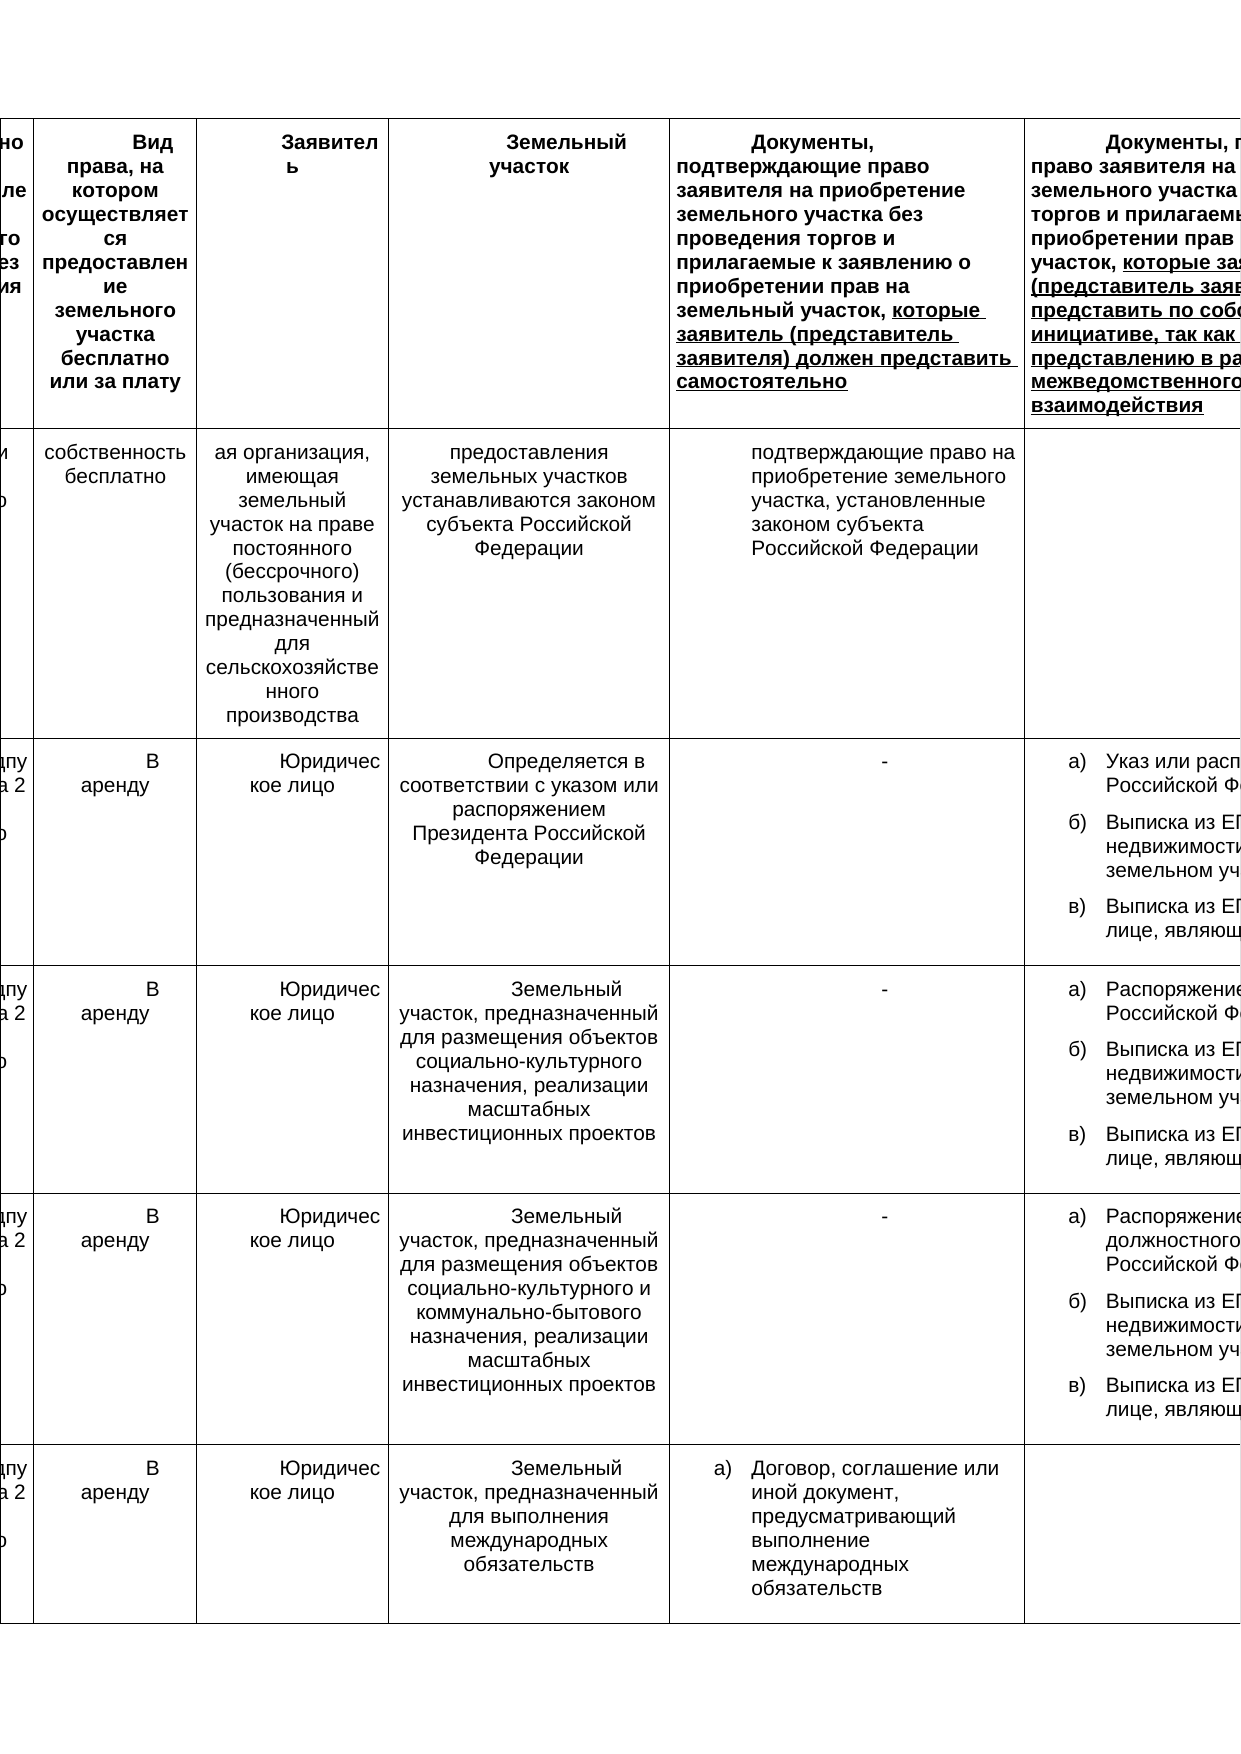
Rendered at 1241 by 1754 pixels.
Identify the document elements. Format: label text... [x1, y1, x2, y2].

table_cell В аренду [34, 966, 196, 1193]
table_cell Указ или распоряжение Президента Российской Федерации Выписка из ЕГРН об объекте недвижимости (об испрашиваемом земельном участке) Выписка из ЕГРЮЛ о юридическом лице, являющемся заявителем [1025, 739, 1240, 965]
table_header Документы, подтверждающие право заявителя на приобретение земельного участка без проведения торгов и прилагаемые к заявлению о приобретении прав на земельный участок, которые заявитель (представитель заявителя) должен представить самостоятельно [670, 119, 1024, 428]
table_cell Случаи предоставления земельных участков устанавливаются законом субъекта Российской Федерации [389, 429, 669, 738]
table_cell Юридическое лицо [197, 966, 388, 1193]
table_cell - [670, 1194, 1024, 1444]
table_cell Документы, подтверждающие право на приобретение земельного участка, установленные законом субъекта Российской Федерации [670, 429, 1024, 738]
table_header Вид права, на котором осуществляется предоставление земельного участка бесплатно или за плату [34, 119, 196, 428]
table_cell В собственность бесплатно [34, 429, 196, 738]
table_cell Распоряжение высшего должностного лица субъекта Российской Федерации Выписка из ЕГРН об объекте недвижимости (об испрашиваемом земельном участке) Выписка из ЕГРЮЛ о юридическом лице, являющемся заявителем [1025, 1194, 1240, 1444]
table_cell Подпункт 3 пункта 2 статьи 39.6 Земельного кодекса [1, 1194, 33, 1444]
table_cell - [670, 966, 1024, 1193]
table_header Основание предоставления земельного участка без проведения торгов [1, 119, 33, 428]
table_cell Земельный участок, предназначенный для размещения объектов социально-культурного и коммунально-бытового назначения, реализации масштабных инвестиционных проектов [389, 1194, 669, 1444]
table_cell Подпункт 1 пункта 2 статьи 39.6 Земельного кодекса [1, 739, 33, 965]
table_cell Определяется в соответствии с указом или распоряжением Президента Российской Федерации [389, 739, 669, 965]
table_cell Договор, соглашение или иной документ, предусматривающий выполнение международных обязательств [670, 1445, 1024, 1623]
table_cell Земельный участок, предназначенный для выполнения международных обязательств [389, 1445, 669, 1623]
table_cell - [1025, 429, 1240, 738]
table_cell Земельный участок, предназначенный для размещения объектов социально-культурного назначения, реализации масштабных инвестиционных проектов [389, 966, 669, 1193]
table_cell - [670, 739, 1024, 965]
table_cell - [1025, 1445, 1240, 1623]
table_header Земельный участок [389, 119, 669, 428]
table_cell Подпункт 8 статьи 39.5 Земельного кодекса [1, 429, 33, 738]
table_cell В аренду [34, 739, 196, 965]
table_cell Подпункт 4 пункта 2 статьи 39.6 Земельного кодекса [1, 1445, 33, 1623]
table_cell Подпункт 2 пункта 2 статьи 39.6 Земельного кодекса [1, 966, 33, 1193]
table_cell Юридическое лицо [197, 1445, 388, 1623]
table_cell В аренду [34, 1445, 196, 1623]
table_header Документы, подтверждающие право заявителя на приобретение земельного участка без проведения торгов и прилагаемые к заявлению о приобретении прав на земельный участок, которые заявитель (представитель заявителя) вправе представить по собственной инициативе, так как они подлежат представлению в рамках межведомственного информационного взаимодействия [1025, 119, 1240, 428]
table_cell Юридическое лицо [197, 1194, 388, 1444]
table_cell Юридическое лицо [197, 739, 388, 965]
table_header Заявитель [197, 119, 388, 428]
table_cell В аренду [34, 1194, 196, 1444]
table_cell Распоряжение Правительства Российской Федерации Выписка из ЕГРН об объекте недвижимости (об испрашиваемом земельном участке) Выписка из ЕГРЮЛ о юридическом лице, являющемся заявителем [1025, 966, 1240, 1193]
